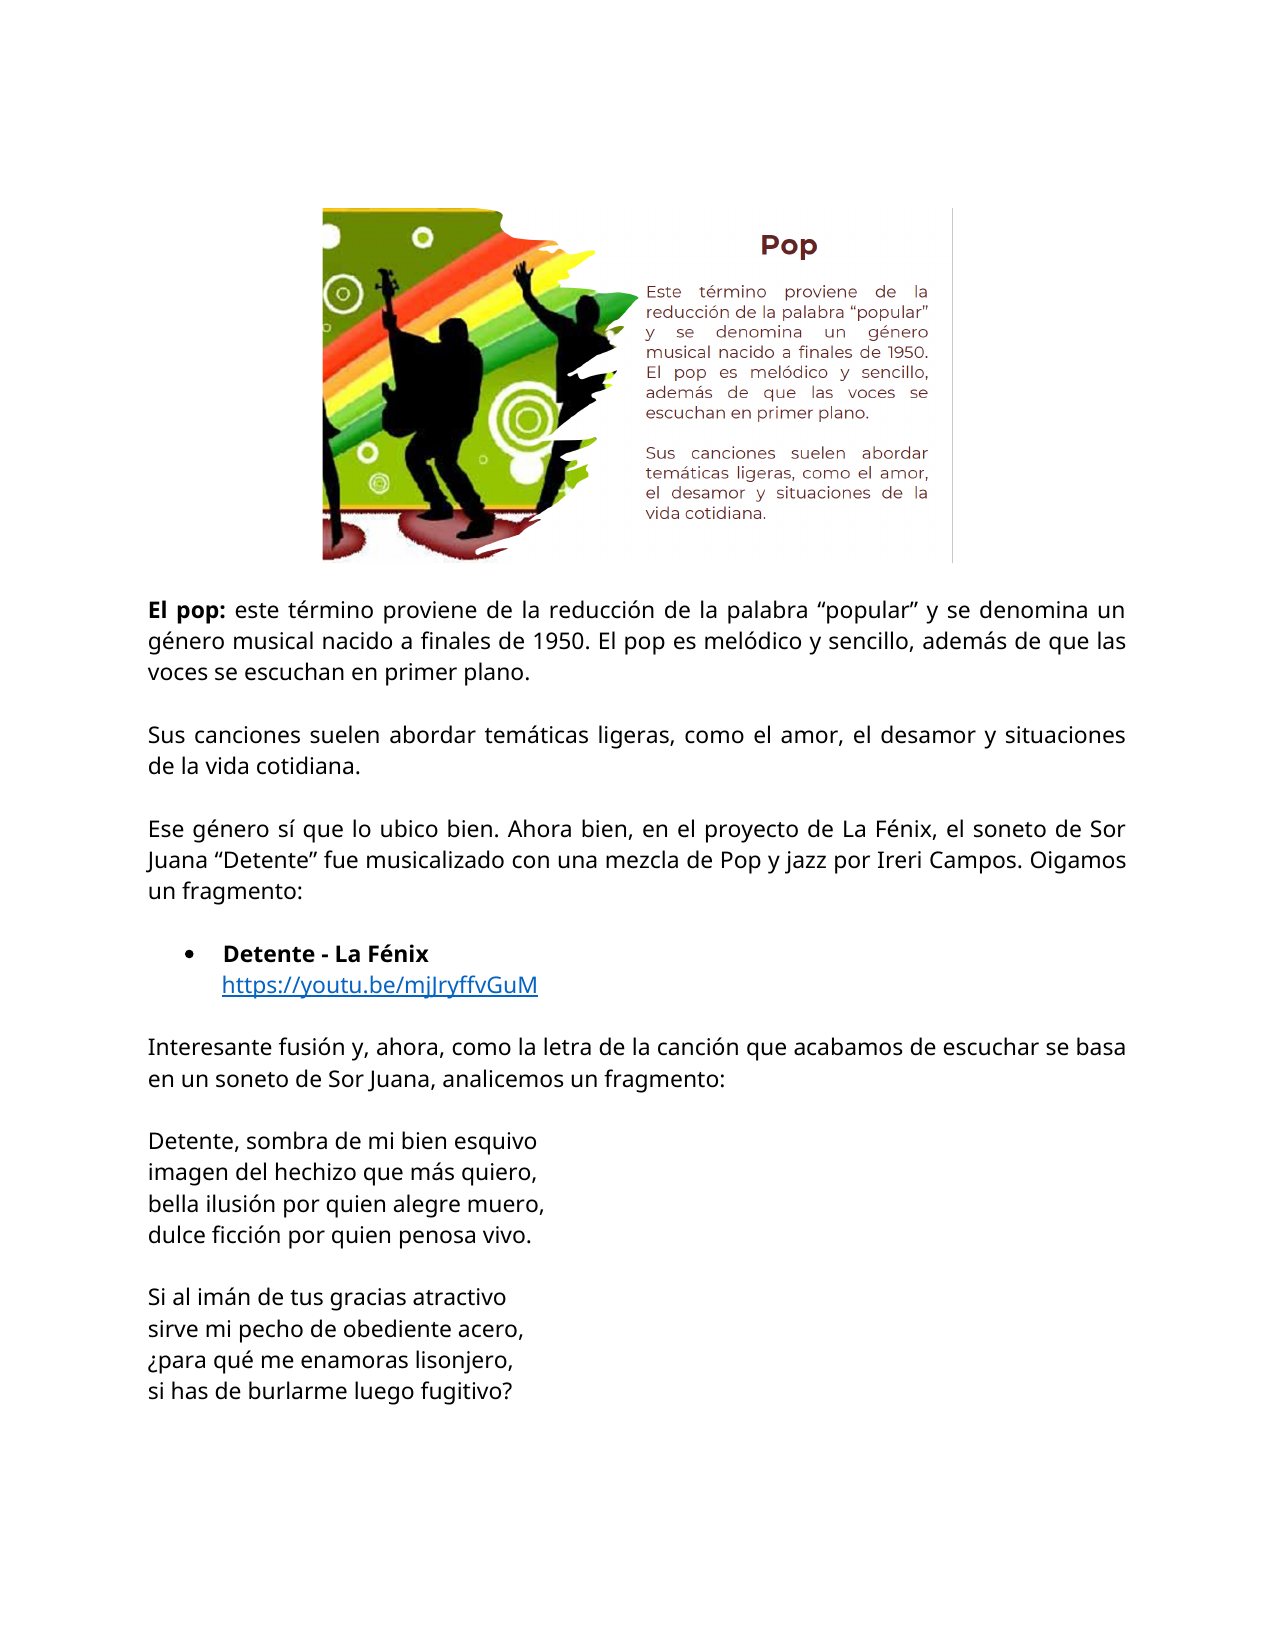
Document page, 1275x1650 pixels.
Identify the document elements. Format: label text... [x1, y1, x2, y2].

text ¿para qué me enamoras lisonjero, [148, 1344, 1127, 1375]
text bella ilusión por quien alegre muero, [148, 1188, 1127, 1219]
text Si al imán de tus gracias atractivo [148, 1281, 1127, 1313]
text imagen del hechizo que más quiero, [148, 1156, 1127, 1188]
text Interesante fusión y, ahora, como la letra de la canción que acabamos de escuchar se basa en un soneto de Sor Juana, analicemos un fragmento: [148, 1031, 1127, 1094]
text Sus canciones suelen abordar temáticas ligeras, como el amor, el desamor y situaciones de la vida cotidiana. [148, 719, 1127, 781]
text El pop: este término proviene de la reducción de la palabra “popular” y se denomina un género musical nacido a finales de 1950. El pop es melódico y sencillo, además de que las voces se escuchan en primer plano. [148, 594, 1127, 688]
text https://youtu.be/mjJryffvGuM [221, 969, 1127, 1000]
text Ese género sí que lo ubico bien. Ahora bien, en el proyecto de La Fénix, el soneto de Sor Juana “Detente” fue musicalizado con una mezcla de Pop y jazz por Ireri Campos. Oigamos un fragmento: [148, 813, 1127, 906]
text Detente, sombra de mi bien esquivo [148, 1125, 1127, 1156]
text dulce ficción por quien penosa vivo. [148, 1219, 1127, 1250]
text sirve mi pecho de obediente acero, [148, 1313, 1127, 1344]
list Detente - La Fénix [185, 938, 1127, 969]
picture [322, 208, 953, 563]
text si has de burlarme luego fugitivo? [148, 1375, 1127, 1406]
